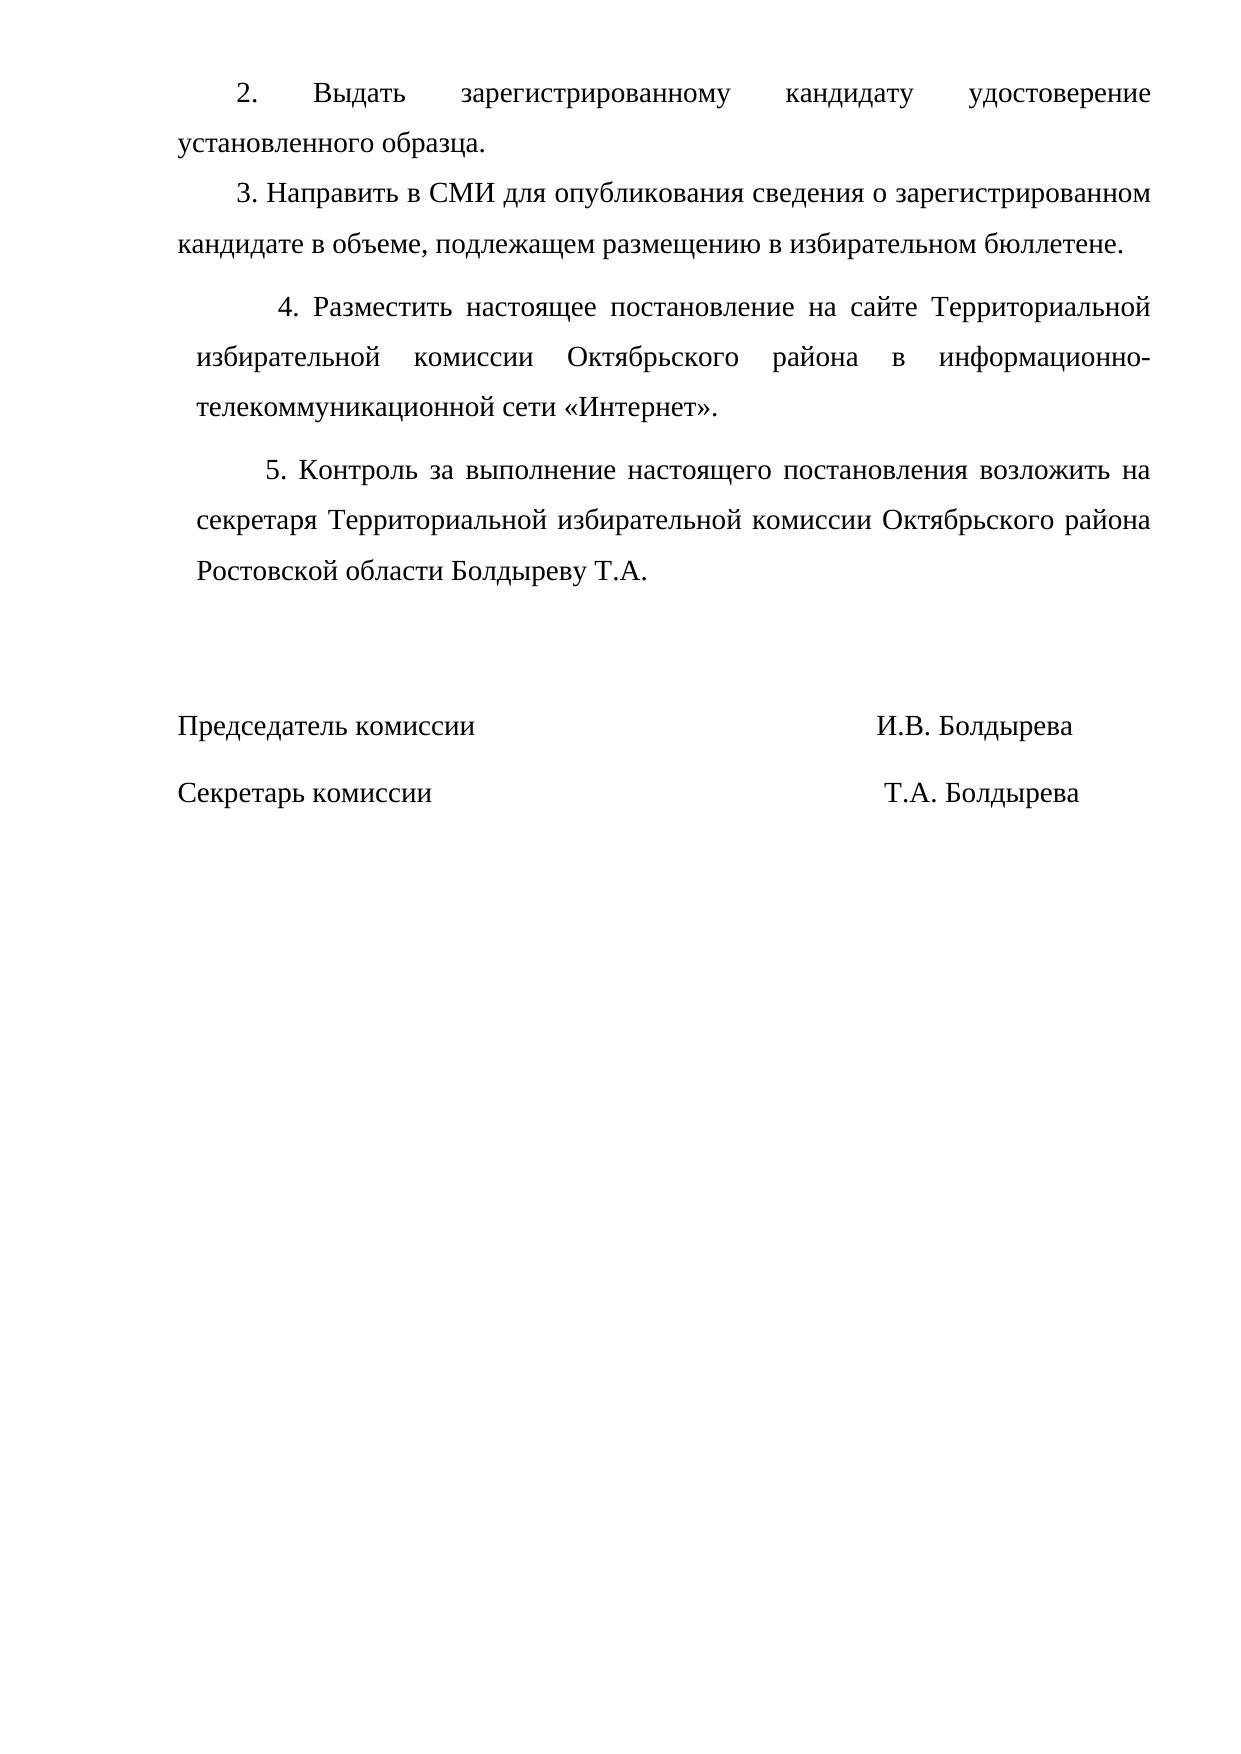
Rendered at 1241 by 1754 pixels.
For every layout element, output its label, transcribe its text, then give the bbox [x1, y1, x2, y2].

text 2. Выдать зарегистрированному кандидату удостоверение установленного образца. [177, 75, 1152, 159]
text 5. Контроль за выполнение настоящего постановления возложить на секретаря Территориальной избирательной комиссии Октябрьского района Ростовской области Болдыреву Т.А. [196, 452, 1152, 586]
text Секретарь комиссии Т.А. Болдырева [177, 776, 1152, 809]
subtitle Председатель комиссии И.В. Болдырева [177, 708, 1152, 742]
text 4. Разместить настоящее постановление на сайте Территориальной избирательной комиссии Октябрьского района в информационно-телекоммуникационной сети «Интернет». [196, 289, 1152, 423]
text 3. Направить в СМИ для опубликования сведения о зарегистрированном кандидате в объеме, подлежащем размещению в избирательном бюллетене. [177, 176, 1152, 259]
